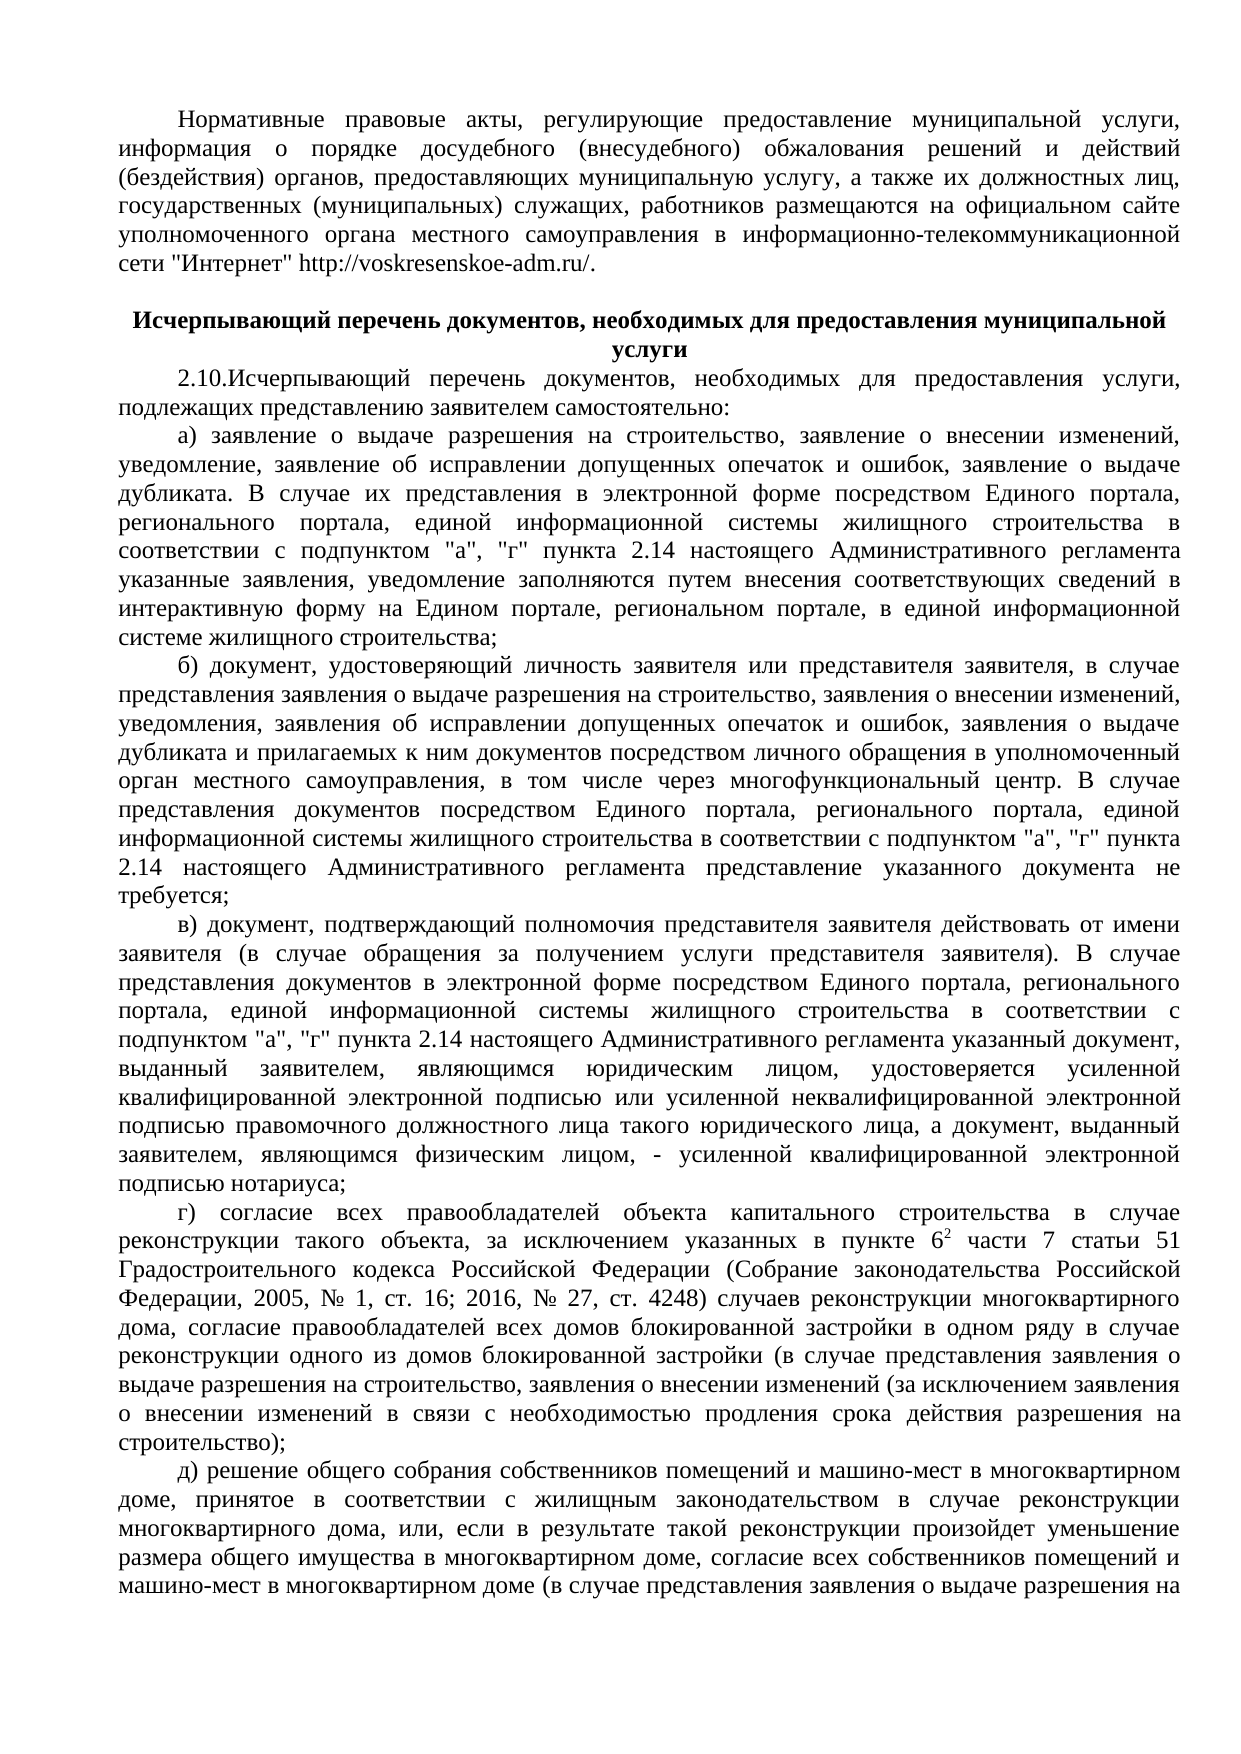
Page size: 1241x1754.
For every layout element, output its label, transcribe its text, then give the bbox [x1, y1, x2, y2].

text б) документ, удостоверяющий личность заявителя или представителя заявителя, в случае представления заявления о выдаче разрешения на строительство, заявления о внесении изменений, уведомления, заявления об исправлении допущенных опечаток и ошибок, заявления о выдаче дубликата и прилагаемых к ним документов посредством личного обращения в уполномоченный орган местного самоуправления, в том числе через многофункциональный центр. В случае представления документов посредством Единого портала, регионального портала, единой информационной системы жилищного строительства в соответствии с подпунктом "а", "г" пункта 2.14 настоящего Административного регламента представление указанного документа не требуется; [118, 650, 1181, 909]
text Исчерпывающий перечень документов, необходимых для предоставления муниципальной услуги [118, 305, 1181, 363]
text а) заявление о выдаче разрешения на строительство, заявление о внесении изменений, уведомление, заявление об исправлении допущенных опечаток и ошибок, заявление о выдаче дубликата. В случае их представления в электронной форме посредством Единого портала, регионального портала, единой информационной системы жилищного строительства в соответствии с подпунктом "а", "г" пункта 2.14 настоящего Административного регламента указанные заявления, уведомление заполняются путем внесения соответствующих сведений в интерактивную форму на Едином портале, региональном портале, в единой информационной системе жилищного строительства; [118, 420, 1181, 650]
text в) документ, подтверждающий полномочия представителя заявителя действовать от имени заявителя (в случае обращения за получением услуги представителя заявителя). В случае представления документов в электронной форме посредством Единого портала, регионального портала, единой информационной системы жилищного строительства в соответствии с подпунктом "а", "г" пункта 2.14 настоящего Административного регламента указанный документ, выданный заявителем, являющимся юридическим лицом, удостоверяется усиленной квалифицированной электронной подписью или усиленной неквалифицированной электронной подписью правомочного должностного лица такого юридического лица, а документ, выданный заявителем, являющимся физическим лицом, - усиленной квалифицированной электронной подписью нотариуса; [118, 909, 1181, 1197]
text Нормативные правовые акты, регулирующие предоставление муниципальной услуги, информация о порядке досудебного (внесудебного) обжалования решений и действий (бездействия) органов, предоставляющих муниципальную услугу, а также их должностных лиц, государственных (муниципальных) служащих, работников размещаются на официальном сайте уполномоченного органа местного самоуправления в информационно-телекоммуникационной сети "Интернет" http://voskresenskoe-adm.ru/. [118, 104, 1181, 277]
text г) согласие всех правообладателей объекта капитального строительства в случае реконструкции такого объекта, за исключением указанных в пункте 62 части 7 статьи 51 Градостроительного кодекса Российской Федерации (Собрание законодательства Российской Федерации, 2005, № 1, ст. 16; 2016, № 27, ст. 4248) случаев реконструкции многоквартирного дома, согласие правообладателей всех домов блокированной застройки в одном ряду в случае реконструкции одного из домов блокированной застройки (в случае представления заявления о выдаче разрешения на строительство, заявления о внесении изменений (за исключением заявления о внесении изменений в связи с необходимостью продления срока действия разрешения на строительство); [118, 1197, 1181, 1455]
text 2.10.Исчерпывающий перечень документов, необходимых для предоставления услуги, подлежащих представлению заявителем самостоятельно: [118, 363, 1181, 420]
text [118, 1455, 1181, 1599]
